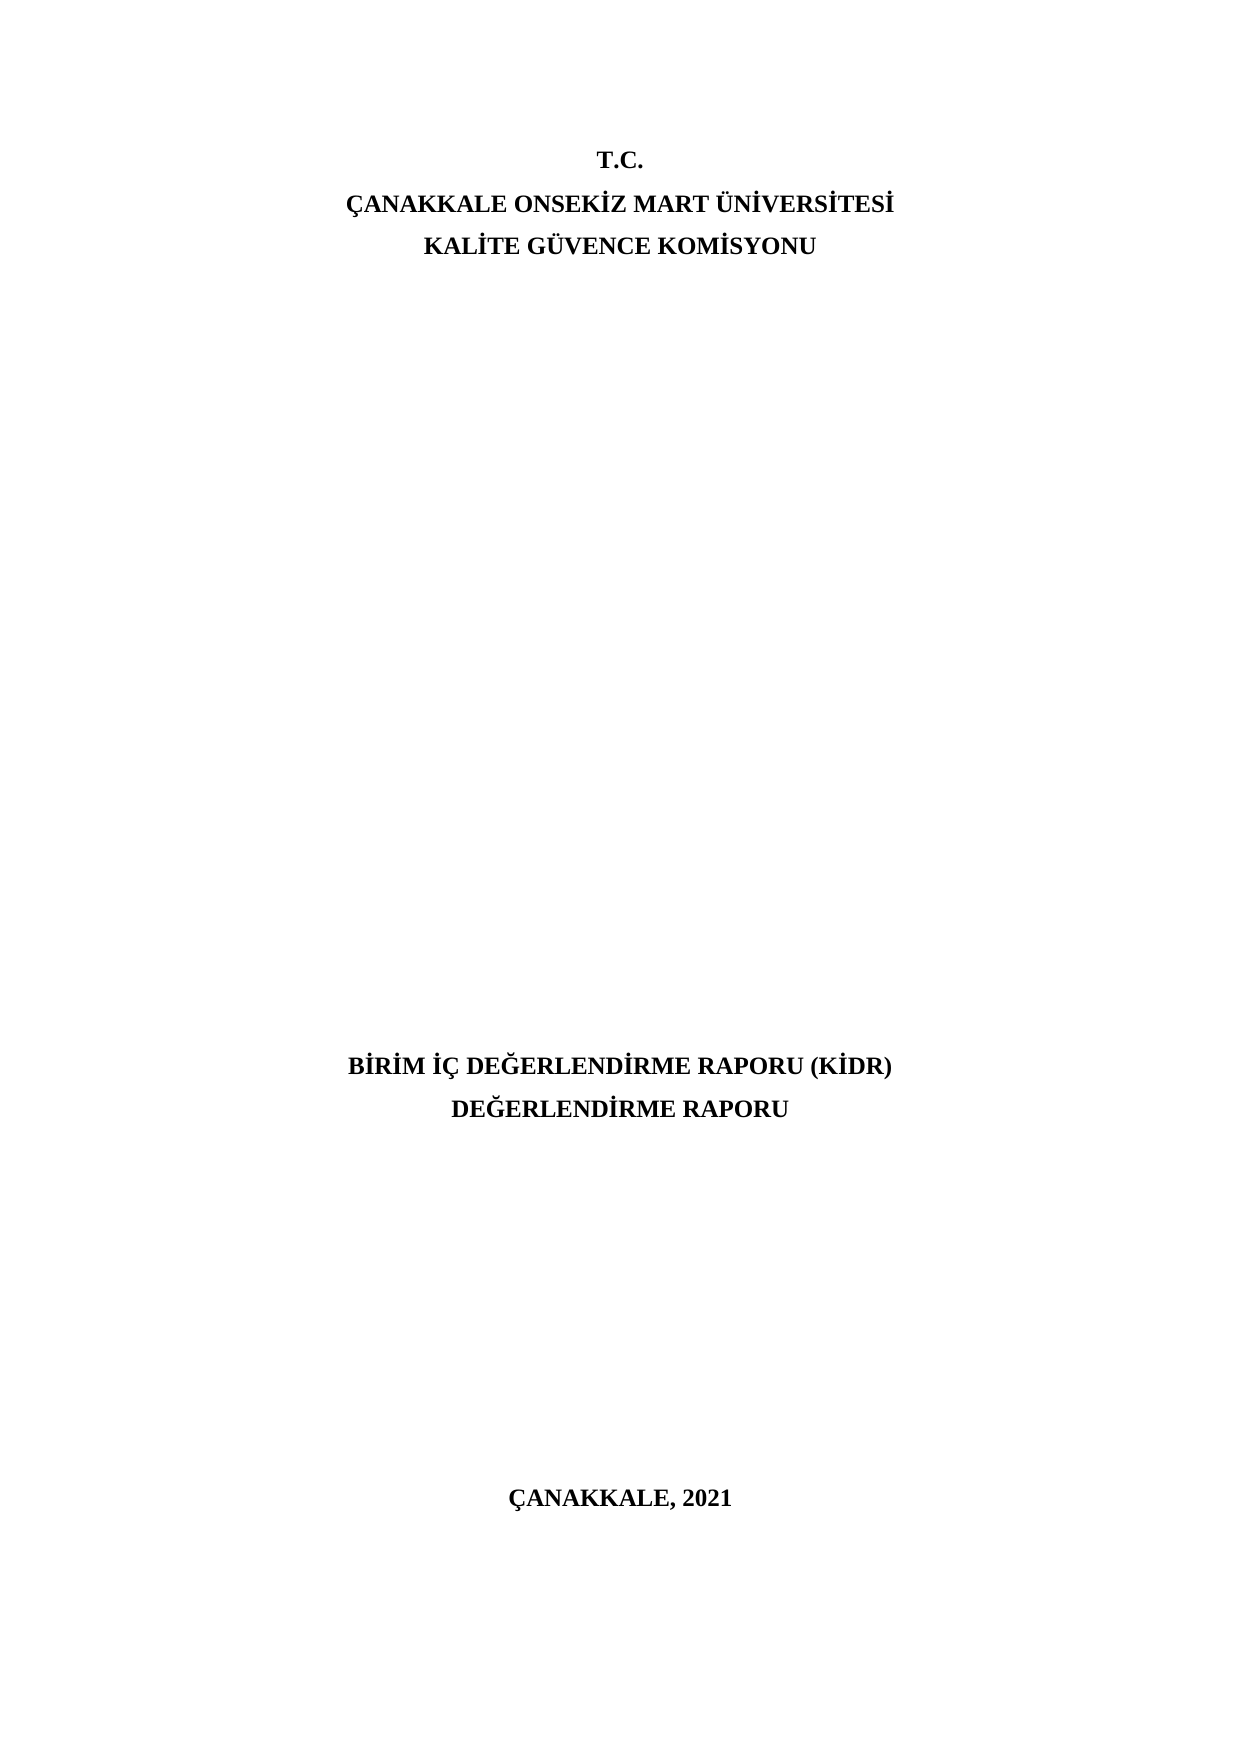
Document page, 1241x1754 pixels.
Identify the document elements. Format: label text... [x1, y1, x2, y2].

text ÇANAKKALE ONSEKİZ MART ÜNİVERSİTESİ KALİTE GÜVENCE KOMİSYONU [344, 189, 896, 260]
text ÇANAKKALE, 2021 [175, 1483, 1065, 1511]
subtitle T.C. [175, 145, 1065, 174]
text BİRİM İÇ DEĞERLENDİRME RAPORU (KİDR) DEĞERLENDİRME RAPORU [344, 1051, 896, 1123]
